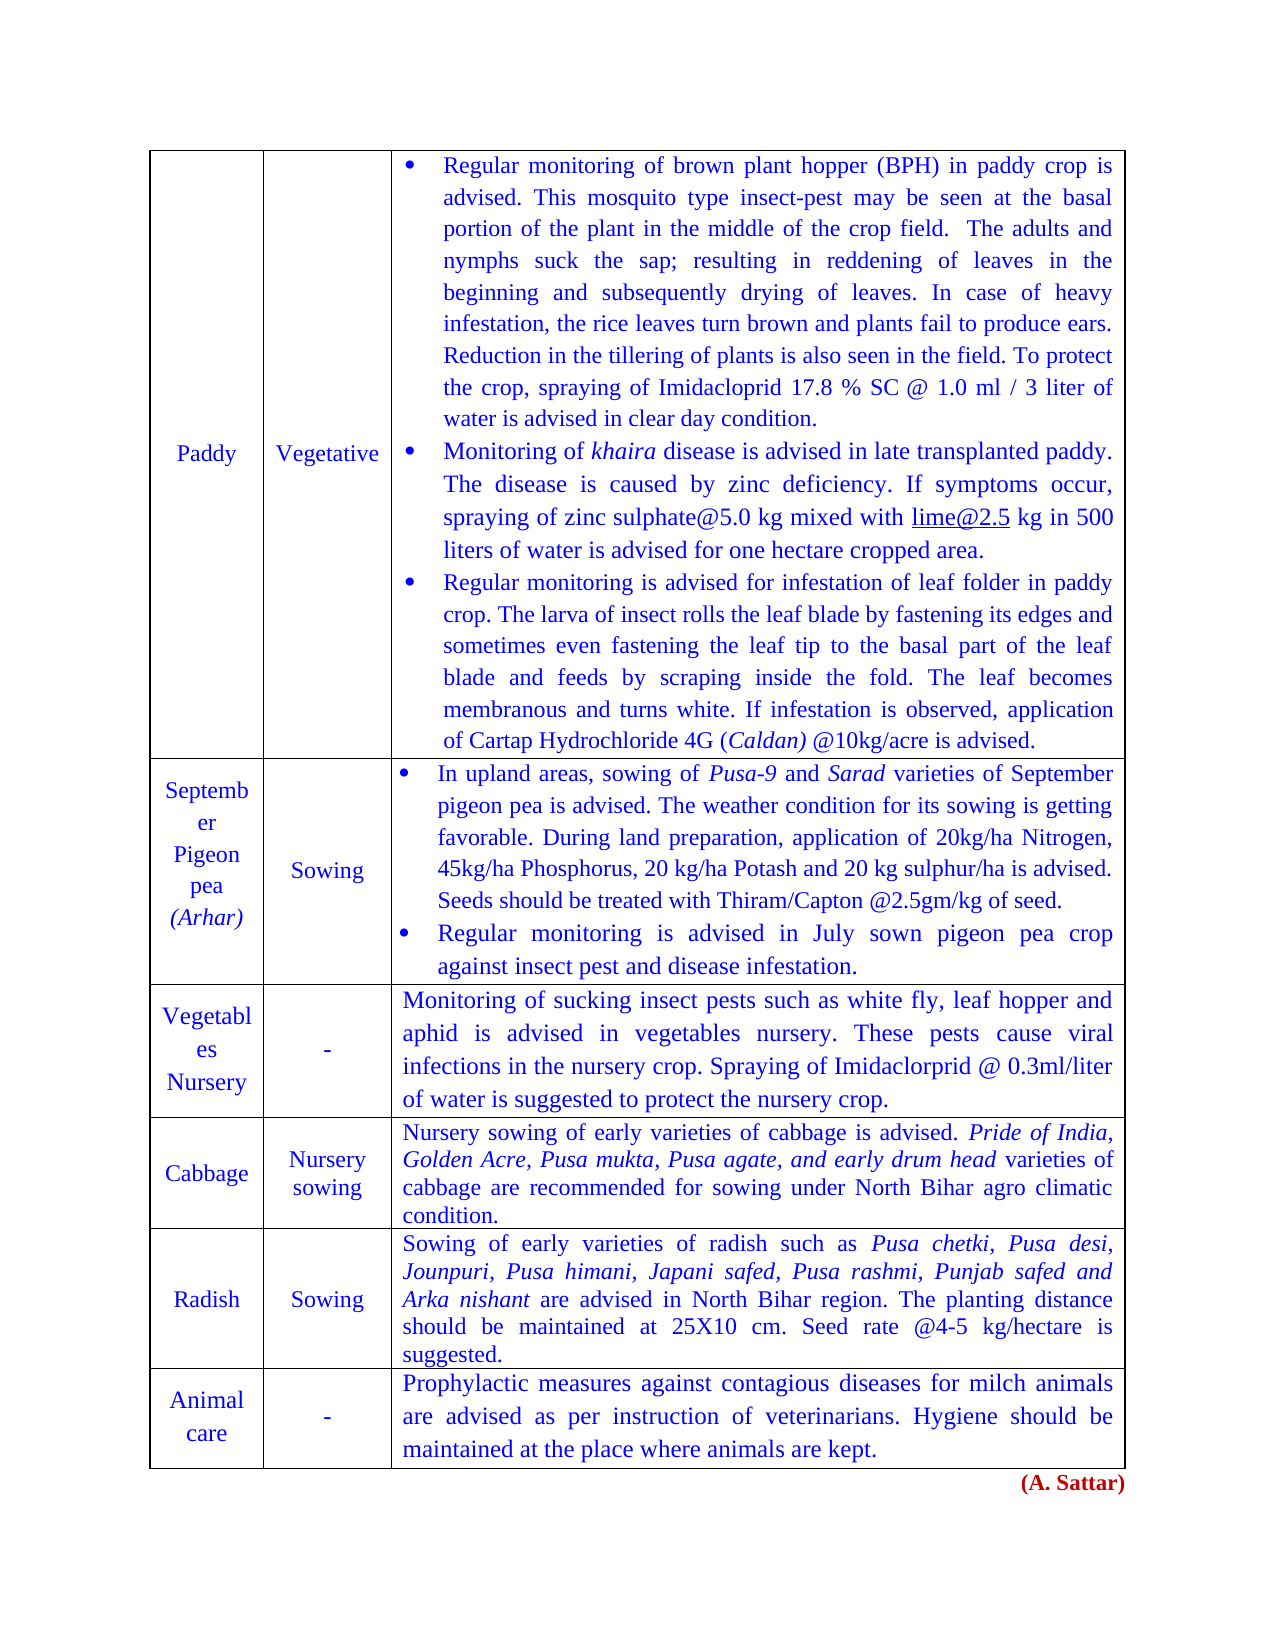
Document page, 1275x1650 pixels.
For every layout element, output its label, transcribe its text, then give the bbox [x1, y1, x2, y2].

table_cell Regular monitoring of brown plant hopper (BPH) in paddy crop is advised. This mosquito type insect-pest may be seen at the basal portion of the plant in the middle of the crop field. The adults and nymphs suck the sap; resulting in reddening of leaves in the beginning and subsequently drying of leaves. In case of heavy infestation, the rice leaves turn brown and plants fail to produce ears. Reduction in the tillering of plants is also seen in the field. To protect the crop, spraying of Imidacloprid 17.8 % SC @ 1.0 ml / 3 liter of water is advised in clear day condition. Monitoring of khaira disease is advised in late transplanted paddy. The disease is caused by zinc deficiency. If symptoms occur, spraying of zinc sulphate@5.0 kg mixed with lime@2.5 kg in 500 liters of water is advised for one hectare cropped area. Regular monitoring is advised for infestation of leaf folder in paddy crop. The larva of insect rolls the leaf blade by fastening its edges and sometimes even fastening the leaf tip to the basal part of the leaf blade and feeds by scraping inside the fold. The leaf becomes membranous and turns white. If infestation is observed, application of Cartap Hydrochloride 4G (Caldan) @10kg/acre is advised. [392, 151, 1124, 758]
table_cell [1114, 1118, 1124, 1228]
table_cell Vegetables Nursery [151, 985, 263, 1117]
table_cell Nursery sowing [264, 1118, 391, 1228]
text (A. Sattar) [150, 1469, 1125, 1495]
table_cell Prophylactic measures against contagious diseases for milch animals are advised as per instruction of veterinarians. Hygiene should be maintained at the place where animals are kept. [392, 1369, 1124, 1467]
table_cell Cabbage [151, 1118, 263, 1228]
table_cell Sowing [264, 1229, 391, 1367]
table_cell Animal care [151, 1369, 263, 1467]
table_cell Monitoring of sucking insect pests such as white fly, leaf hopper and aphid is advised in vegetables nursery. These pests cause viral infections in the nursery crop. Spraying of Imidaclorprid @ 0.3ml/liter of water is suggested to protect the nursery crop. [392, 985, 1124, 1117]
table_cell - [264, 1369, 391, 1467]
table_cell Radish [151, 1229, 263, 1367]
table_cell September Pigeon pea (Arhar) [151, 759, 263, 984]
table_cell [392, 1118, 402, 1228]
table_cell Vegetative [264, 151, 391, 758]
table_cell Paddy [151, 151, 263, 758]
table_cell Sowing [264, 759, 391, 984]
table_cell - [264, 985, 391, 1117]
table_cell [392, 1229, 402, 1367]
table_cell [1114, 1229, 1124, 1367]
table_cell In upland areas, sowing of Pusa-9 and Sarad varieties of September pigeon pea is advised. The weather condition for its sowing is getting favorable. During land preparation, application of 20kg/ha Nitrogen, 45kg/ha Phosphorus, 20 kg/ha Potash and 20 kg sulphur/ha is advised. Seeds should be treated with Thiram/Capton @2.5gm/kg of seed. Regular monitoring is advised in July sown pigeon pea crop against insect pest and disease infestation. [392, 759, 1124, 984]
